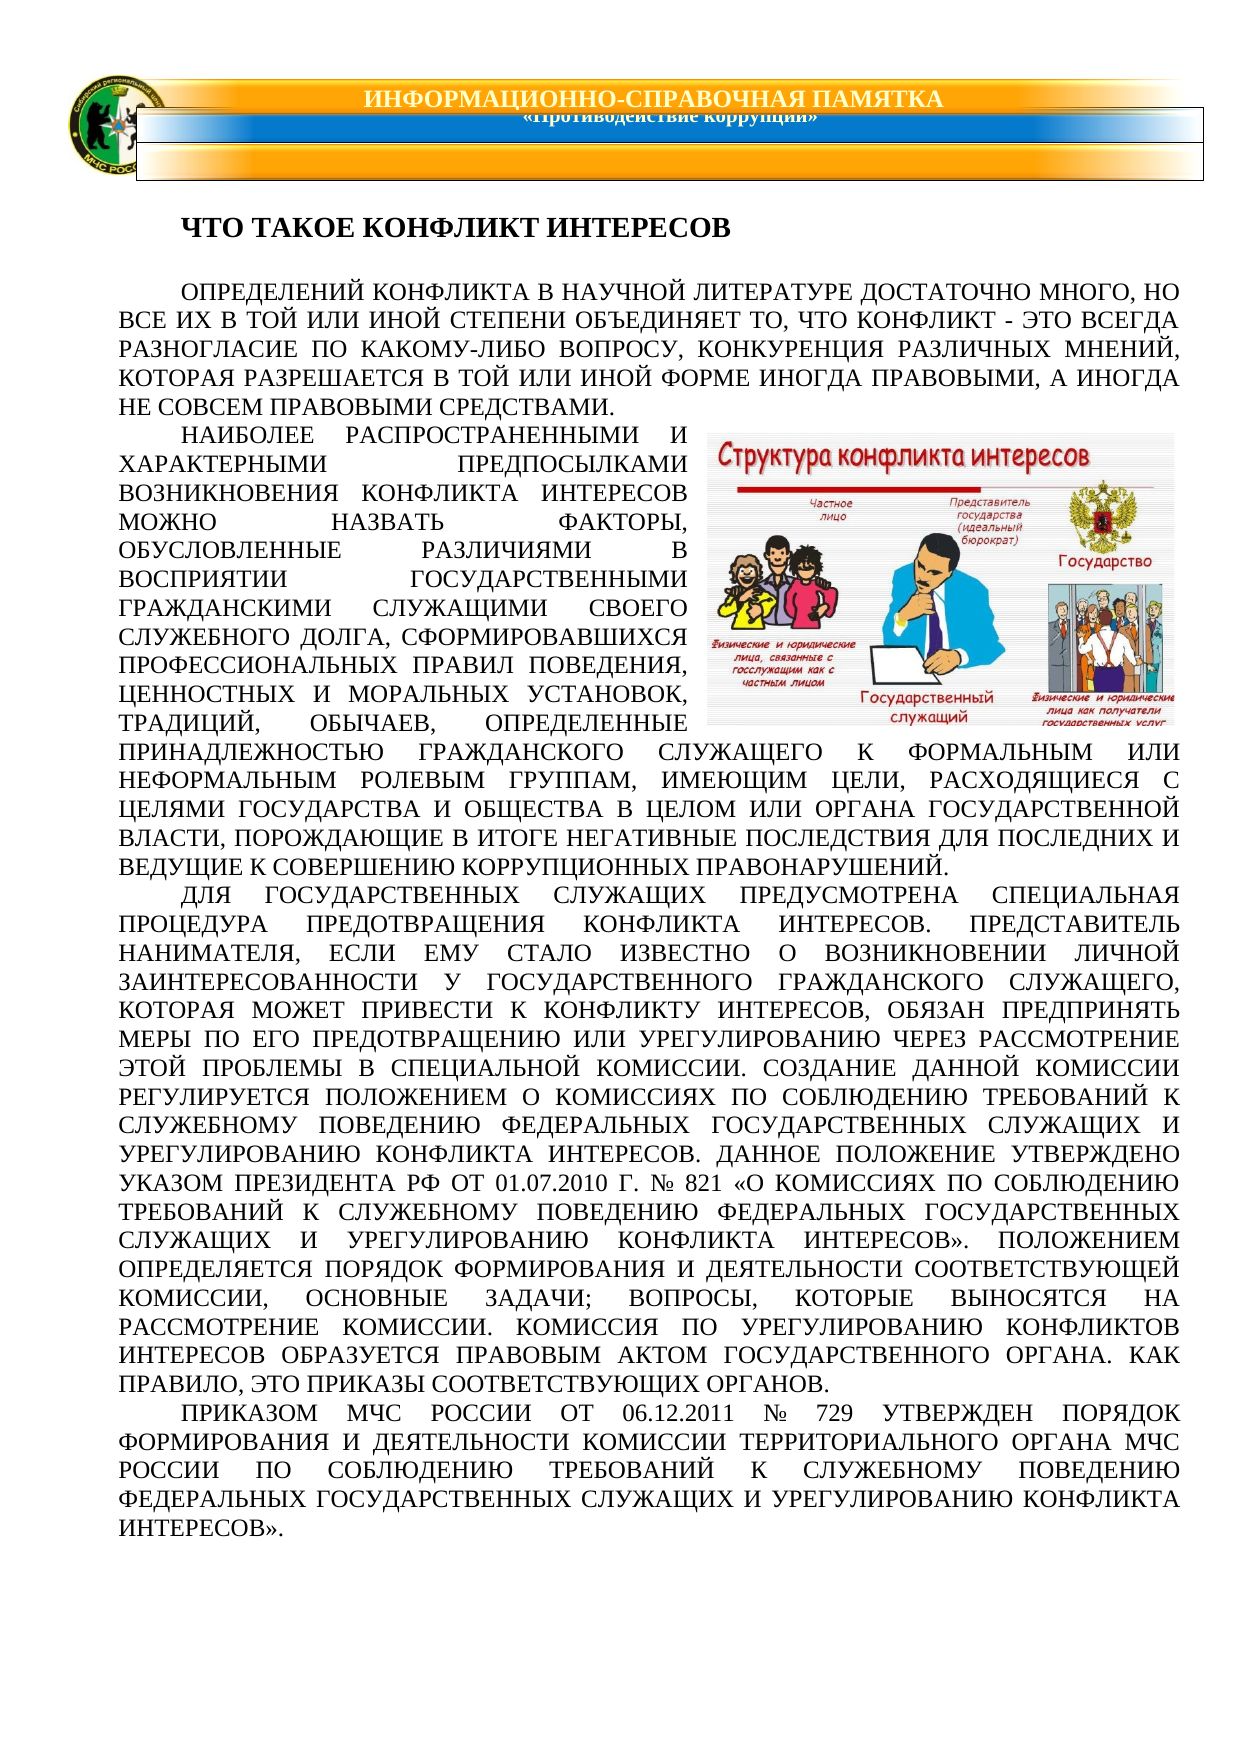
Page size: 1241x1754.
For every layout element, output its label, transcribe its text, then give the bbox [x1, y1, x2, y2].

text ЧТО ТАКОЕ КОНФЛИКТ ИНТЕРЕСОВ [118, 210, 1181, 243]
text ДЛЯ ГОСУДАРСТВЕННЫХ СЛУЖАЩИХ ПРЕДУСМОТРЕНА СПЕЦИАЛЬНАЯ ПРОЦЕДУРА ПРЕДОТВРАЩЕНИЯ КОНФЛИКТА ИНТЕРЕСОВ. ПРЕДСТАВИТЕЛЬ НАНИМАТЕЛЯ, ЕСЛИ ЕМУ СТАЛО ИЗВЕСТНО О ВОЗНИКНОВЕНИИ ЛИЧНОЙ ЗАИНТЕРЕСОВАННОСТИ У ГОСУДАРСТВЕННОГО ГРАЖДАНСКОГО СЛУЖАЩЕГО, КОТОРАЯ МОЖЕТ ПРИВЕСТИ К КОНФЛИКТУ ИНТЕРЕСОВ, ОБЯЗАН ПРЕДПРИНЯТЬ МЕРЫ ПО ЕГО ПРЕДОТВРАЩЕНИЮ ИЛИ УРЕГУЛИРОВАНИЮ ЧЕРЕЗ РАССМОТРЕНИЕ ЭТОЙ ПРОБЛЕМЫ В СПЕЦИАЛЬНОЙ КОМИССИИ. СОЗДАНИЕ ДАННОЙ КОМИССИИ РЕГУЛИРУЕТСЯ ПОЛОЖЕНИЕМ О КОМИССИЯХ ПО СОБЛЮДЕНИЮ ТРЕБОВАНИЙ К СЛУЖЕБНОМУ ПОВЕДЕНИЮ ФЕДЕРАЛЬНЫХ ГОСУДАРСТВЕННЫХ СЛУЖАЩИХ И УРЕГУЛИРОВАНИЮ КОНФЛИКТА ИНТЕРЕСОВ. ДАННОЕ ПОЛОЖЕНИЕ УТВЕРЖДЕНО УКАЗОМ ПРЕЗИДЕНТА РФ ОТ 01.07.2010 Г. № 821 «О КОМИССИЯХ ПО СОБЛЮДЕНИЮ ТРЕБОВАНИЙ К СЛУЖЕБНОМУ ПОВЕДЕНИЮ ФЕДЕРАЛЬНЫХ ГОСУДАРСТВЕННЫХ СЛУЖАЩИХ И УРЕГУЛИРОВАНИЮ КОНФЛИКТА ИНТЕРЕСОВ». ПОЛОЖЕНИЕМ ОПРЕДЕЛЯЕТСЯ ПОРЯДОК ФОРМИРОВАНИЯ И ДЕЯТЕЛЬНОСТИ СООТВЕТСТВУЮЩЕЙ КОМИССИИ, ОСНОВНЫЕ ЗАДАЧИ; ВОПРОСЫ, КОТОРЫЕ ВЫНОСЯТСЯ НА РАССМОТРЕНИЕ КОМИССИИ. КОМИССИЯ ПО УРЕГУЛИРОВАНИЮ КОНФЛИКТОВ ИНТЕРЕСОВ ОБРАЗУЕТСЯ ПРАВОВЫМ АКТОМ ГОСУДАРСТВЕННОГО ОРГАНА. КАК ПРАВИЛО, ЭТО ПРИКАЗЫ СООТВЕТСТВУЮЩИХ ОРГАНОВ. [118, 881, 1181, 1398]
picture [68, 75, 1203, 175]
picture [137, 143, 1203, 180]
picture [705, 431, 1175, 725]
text ОПРЕДЕЛЕНИЙ КОНФЛИКТА В НАУЧНОЙ ЛИТЕРАТУРЕ ДОСТАТОЧНО МНОГО, НО ВСЕ ИХ В ТОЙ ИЛИ ИНОЙ СТЕПЕНИ ОБЪЕДИНЯЕТ ТО, ЧТО КОНФЛИКТ - ЭТО ВСЕГДА РАЗНОГЛАСИЕ ПО КАКОМУ-ЛИБО ВОПРОСУ, КОНКУРЕНЦИЯ РАЗЛИЧНЫХ МНЕНИЙ, КОТОРАЯ РАЗРЕШАЕТСЯ В ТОЙ ИЛИ ИНОЙ ФОРМЕ ИНОГДА ПРАВОВЫМИ, А ИНОГДА НЕ СОВСЕМ ПРАВОВЫМИ СРЕДСТВАМИ. [118, 277, 1181, 421]
text ПРИКАЗОМ МЧС РОССИИ ОТ 06.12.2011 № 729 УТВЕРЖДЕН ПОРЯДОК ФОРМИРОВАНИЯ И ДЕЯТЕЛЬНОСТИ КОМИССИИ ТЕРРИТОРИАЛЬНОГО ОРГАНА МЧС РОССИИ ПО СОБЛЮДЕНИЮ ТРЕБОВАНИЙ К СЛУЖЕБНОМУ ПОВЕДЕНИЮ ФЕДЕРАЛЬНЫХ ГОСУДАРСТВЕННЫХ СЛУЖАЩИХ И УРЕГУЛИРОВАНИЮ КОНФЛИКТА ИНТЕРЕСОВ». [118, 1398, 1181, 1542]
